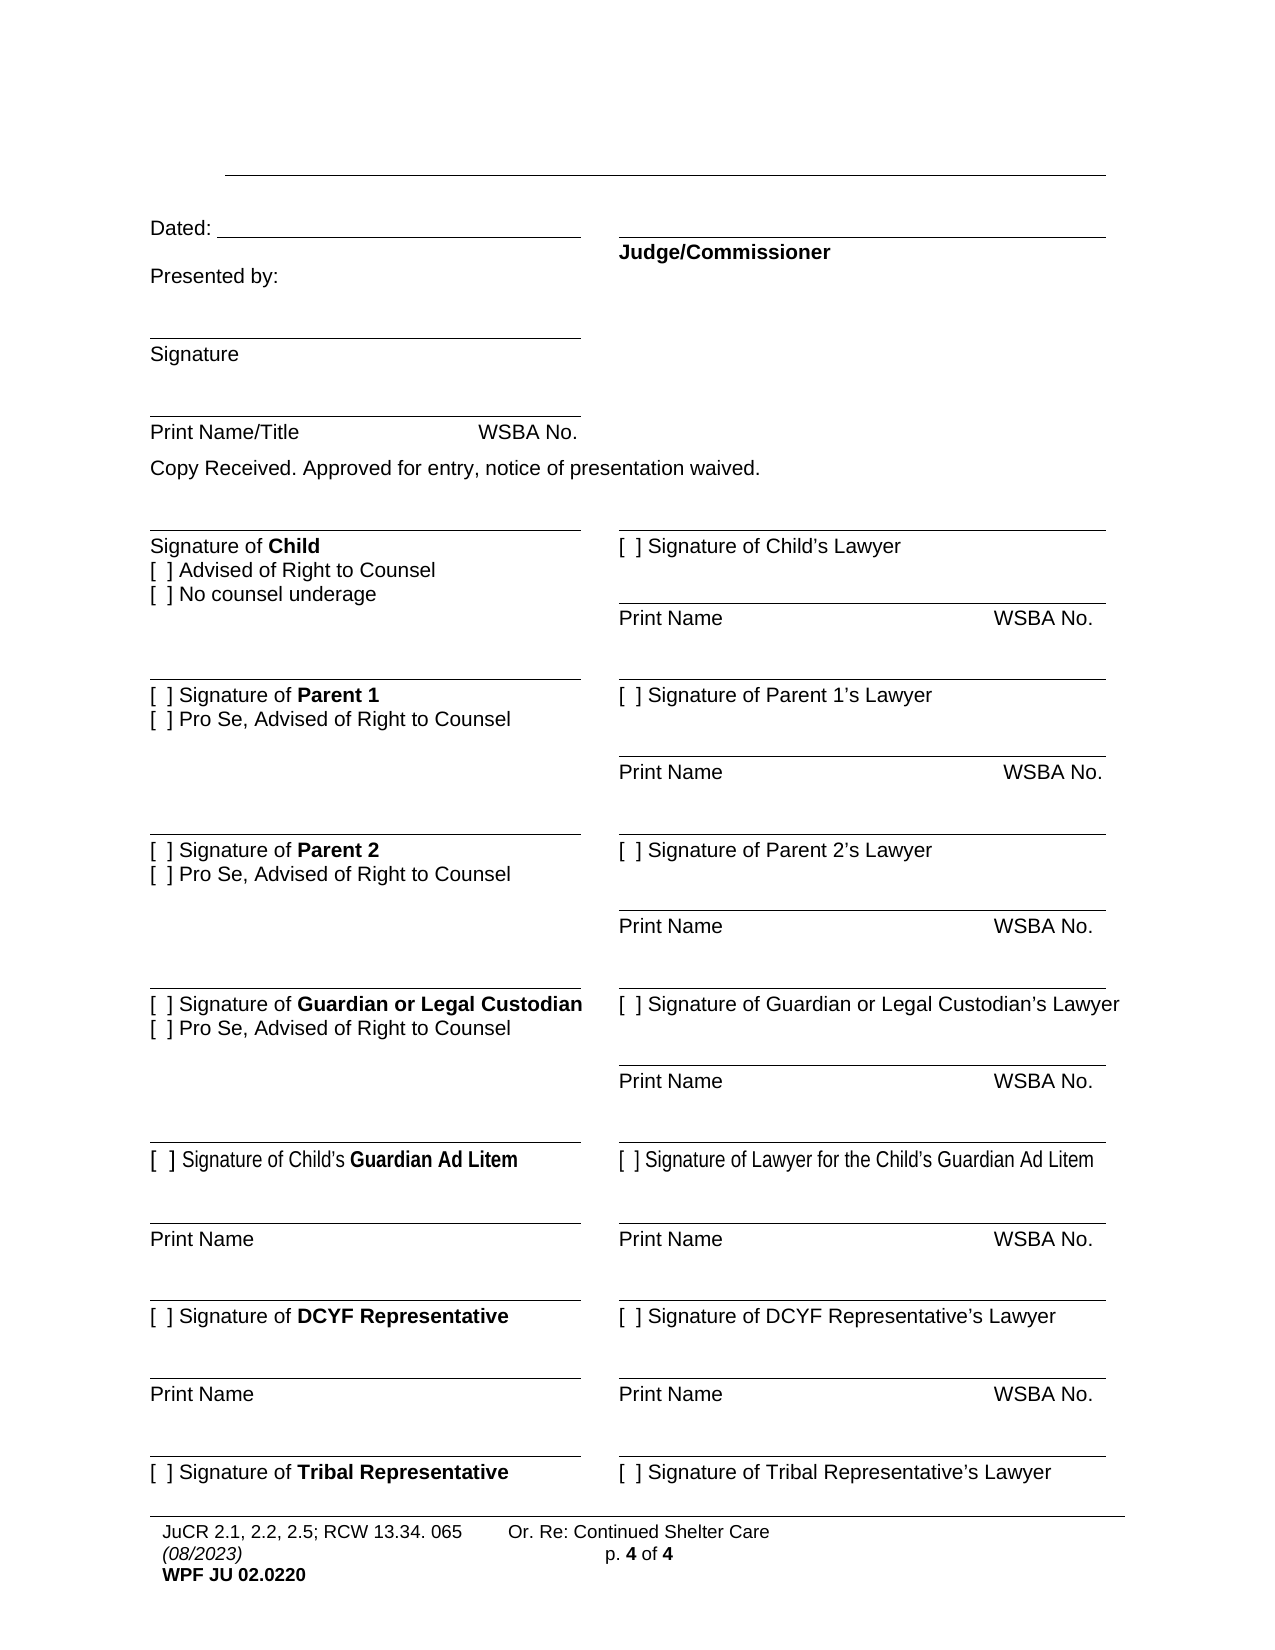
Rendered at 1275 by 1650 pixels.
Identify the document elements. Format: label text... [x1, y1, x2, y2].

text Print Name No. [150, 760, 1125, 784]
text Print Name No. [150, 1069, 1125, 1093]
text Presented by: [150, 264, 1125, 288]
text Print Name/Title No. [150, 419, 1125, 443]
text Signature of Child [ ] Signature of Child’s Lawyer [150, 534, 1125, 558]
text [ ] Pro Se, Advised of Right to Counsel [150, 707, 1125, 731]
text [ ] Signature of Tribal Representative [ ] Signature of Tribal Representative’s Lawyer [150, 1460, 1125, 1484]
text [ ] Advised of Right to Counsel [150, 558, 1125, 582]
text Signature [150, 342, 1125, 366]
text [ ] Pro Se, Advised of Right to Counsel [150, 862, 1125, 886]
text [ ] Signature of Parent 2 [ ] Signature of Parent 2’s Lawyer [150, 838, 1125, 862]
text Print Name No. [150, 914, 1125, 938]
text [ ] No counsel underage [150, 582, 1125, 606]
text Copy Received. Approved for entry, notice of presentation waived. [150, 456, 1125, 480]
text [ ] Signature of DCYF Representative [ ] Signature of DCYF Representative’s Lawyer [150, 1304, 1125, 1328]
text [ ] Signature of Guardian or Legal Custodian [ ] Signature of Guardian or Legal Custodian’s Lawyer [150, 992, 1125, 1016]
text Print Name Print Name No. [150, 1382, 1125, 1406]
text [ ] Signature of Child’s Guardian Ad Litem [ ] Signature of Lawyer for the Child’s Guardian Ad Litem [150, 1146, 1125, 1173]
text [ ] Pro Se, Advised of Right to Counsel [150, 1016, 1125, 1040]
text Print Name Print Name No. [150, 1227, 1125, 1251]
text Dated: [150, 216, 1125, 240]
text [ ] Signature of Parent 1 [ ] Signature of Parent 1’s Lawyer [150, 683, 1125, 707]
text Judge/Commissioner [150, 240, 1125, 264]
text Print Name No. [150, 606, 1125, 629]
